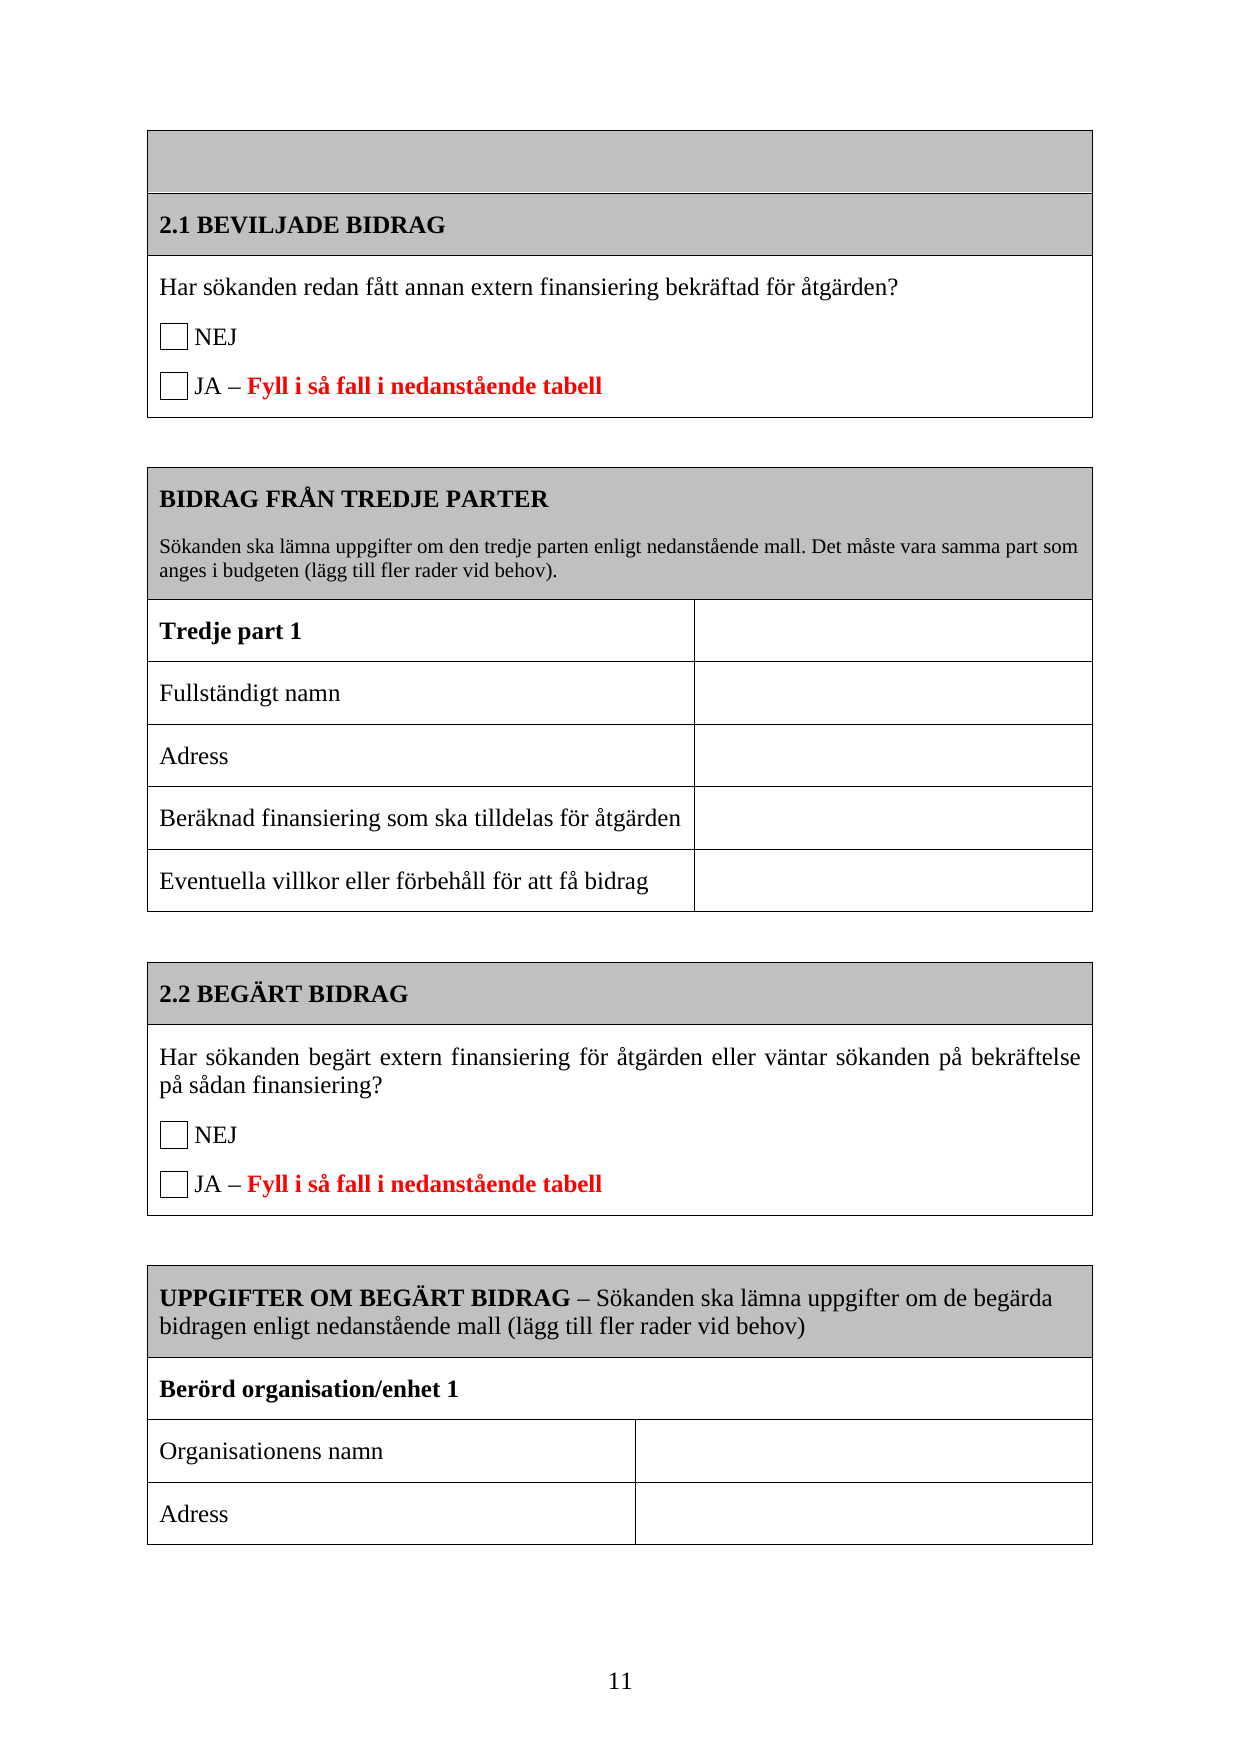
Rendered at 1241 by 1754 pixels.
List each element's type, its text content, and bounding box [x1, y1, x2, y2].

table_cell Adress [148, 1483, 635, 1544]
table_cell 2.1 BEVILJADE BIDRAG [148, 194, 1092, 255]
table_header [148, 131, 1092, 192]
table_cell [636, 1483, 1092, 1544]
table_cell Eventuella villkor eller förbehåll för att få bidrag [148, 850, 694, 911]
table_cell [636, 1420, 1092, 1482]
table_cell Beräknad finansiering som ska tilldelas för åtgärden [148, 787, 694, 849]
table_cell Har sökanden redan fått annan extern finansiering bekräftad för åtgärden? NEJ JA – Fyll i så fall i nedanstående tabell [148, 256, 1092, 417]
table_cell [695, 662, 1092, 724]
table_header BIDRAG FRÅN TREDJE PARTER Sökanden ska lämna uppgifter om den tredje parten enligt nedanstående mall. Det måste vara samma part som anges i budgeten (lägg till fler rader vid behov). [148, 468, 1092, 599]
table_cell [695, 600, 1092, 661]
table_cell [695, 725, 1092, 786]
table_cell Organisationens namn [148, 1420, 635, 1482]
table_header 2.2 BEGÄRT BIDRAG [148, 963, 1092, 1024]
table_cell [695, 850, 1092, 911]
table_cell Adress [148, 725, 694, 786]
table_cell Berörd organisation/enhet 1 [148, 1358, 1092, 1419]
table_cell Fullständigt namn [148, 662, 694, 724]
table_cell Har sökanden begärt extern finansiering för åtgärden eller väntar sökanden på bekräftelse på sådan finansiering? NEJ JA – Fyll i så fall i nedanstående tabell [148, 1025, 1092, 1215]
table_header UPPGIFTER OM BEGÄRT BIDRAG – Sökanden ska lämna uppgifter om de begärda bidragen enligt nedanstående mall (lägg till fler rader vid behov) [148, 1266, 1092, 1357]
table_cell Tredje part 1 [148, 600, 694, 661]
table_cell [695, 787, 1092, 849]
